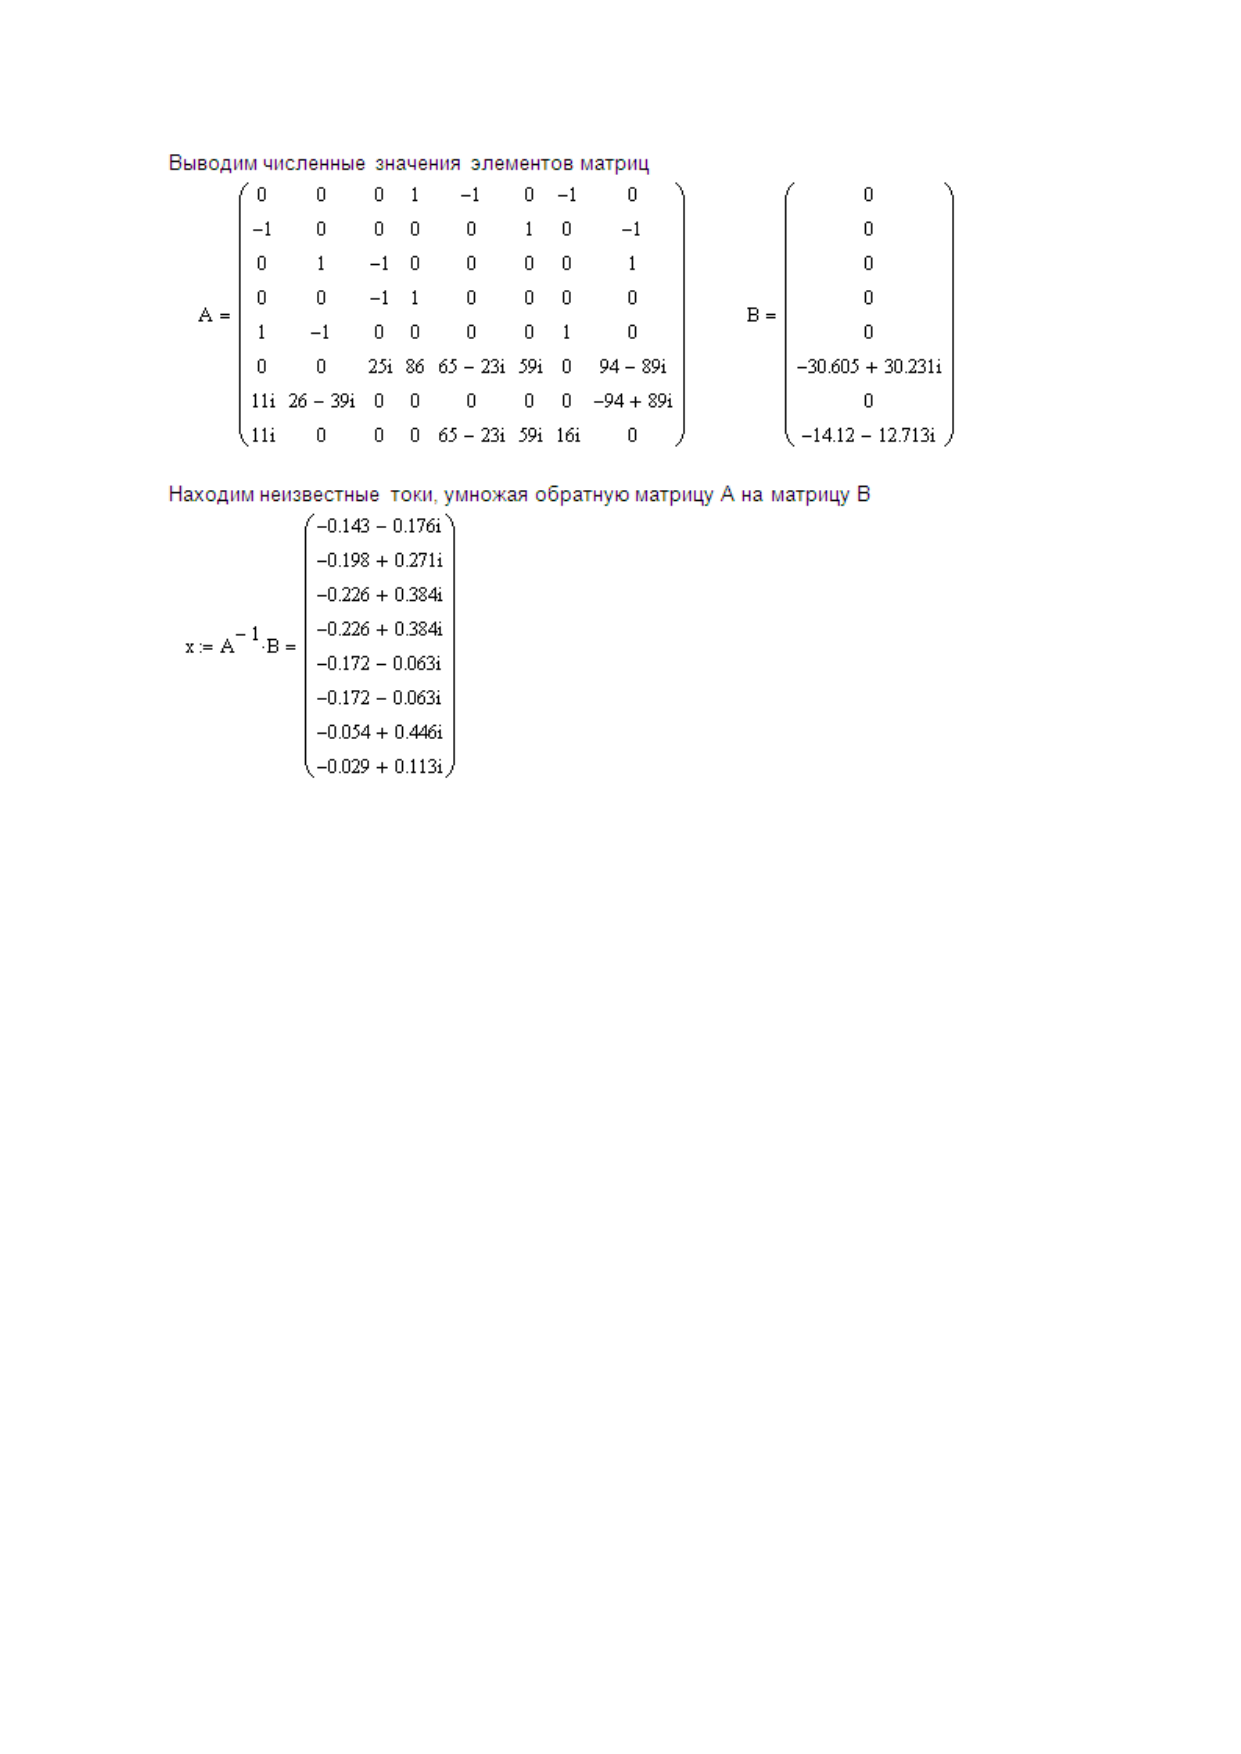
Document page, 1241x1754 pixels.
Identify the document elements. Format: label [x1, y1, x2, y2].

picture [147, 147, 980, 785]
